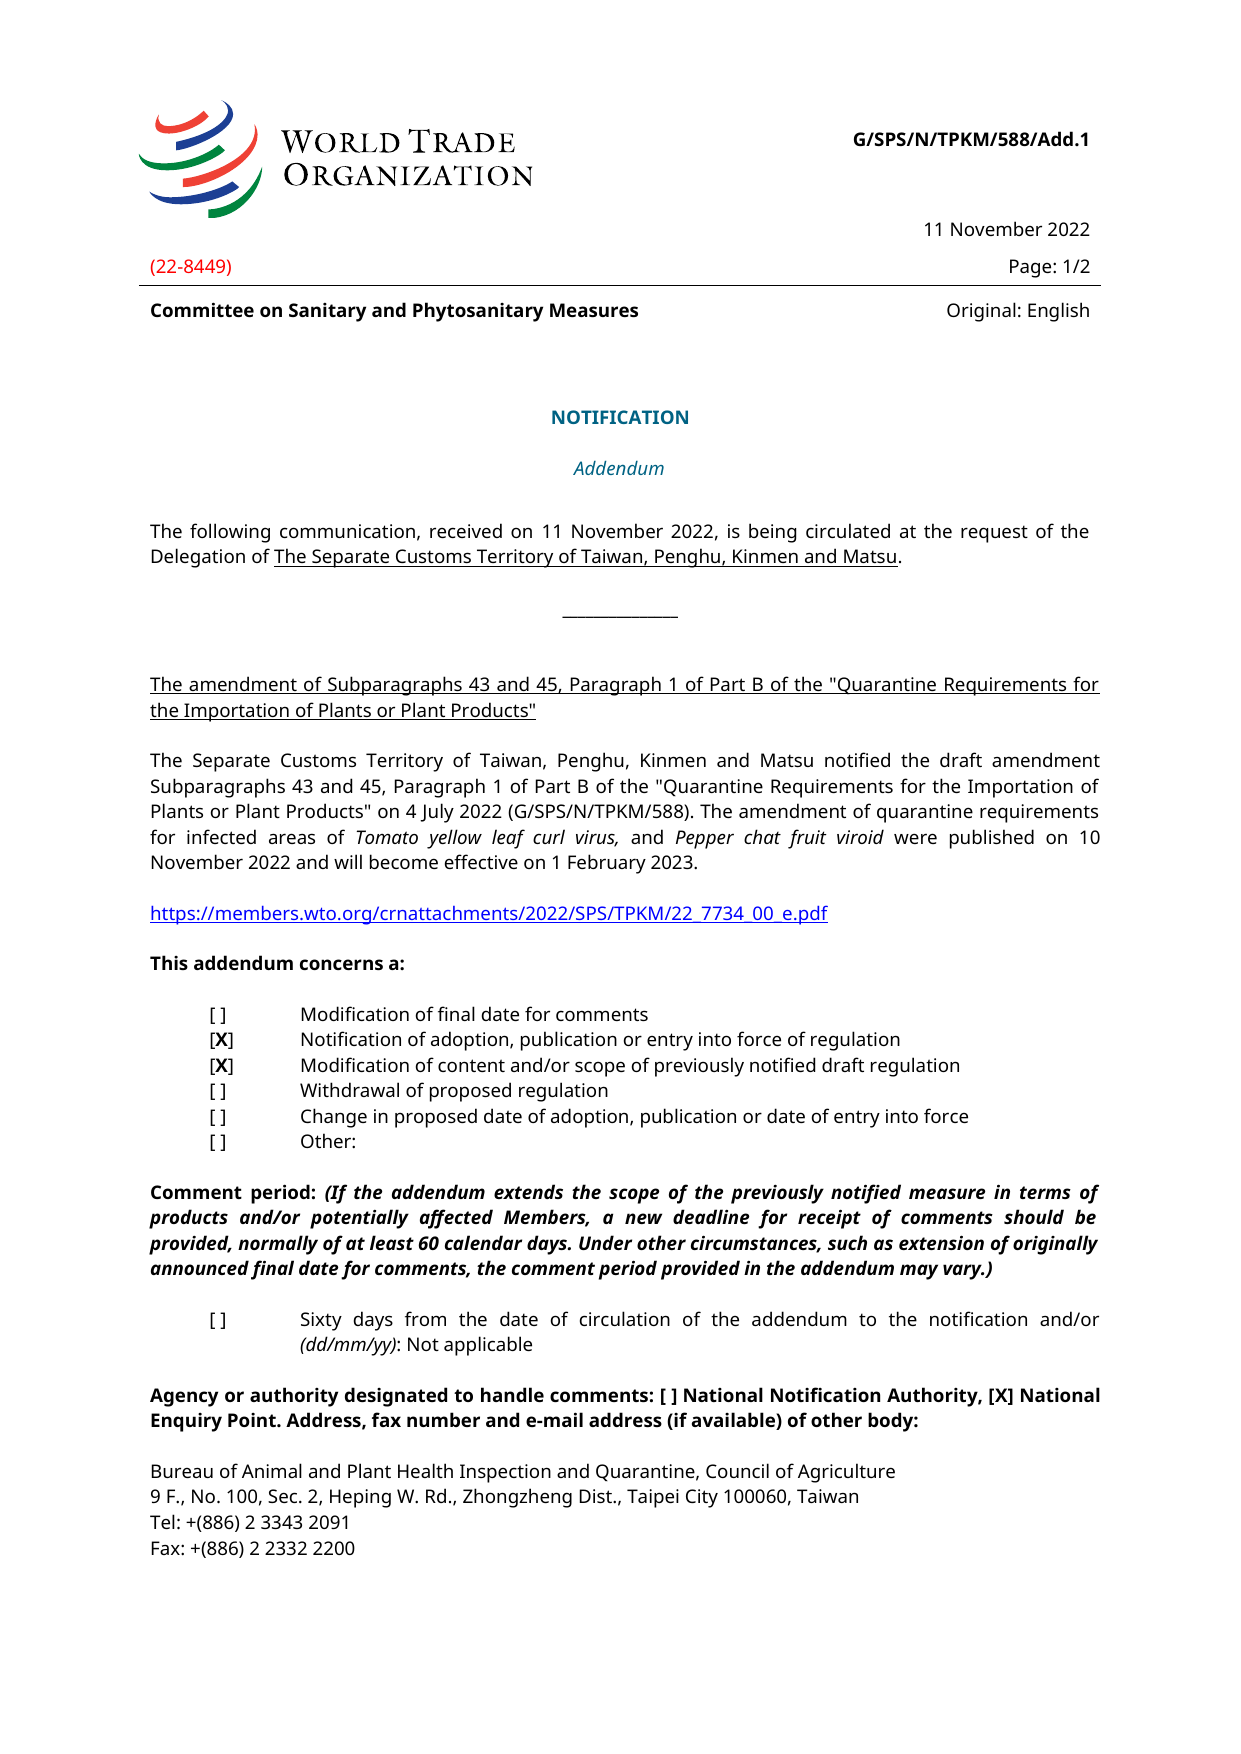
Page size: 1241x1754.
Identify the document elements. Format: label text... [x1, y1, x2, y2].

table_cell [ ] Other: [150, 1129, 1113, 1179]
table_cell Comment period: (If the addendum extends the scope of the previously notified measure in terms of products and/or potentially affected Members, a new deadline for receipt of comments should be provided, normally of at least 60 calendar days. Under other circumstances, such as extension of originally announced final date for comments, the comment period provided in the addendum may vary.) [150, 1179, 1113, 1306]
title NOTIFICATION [150, 405, 1090, 430]
text _______________ [150, 595, 1090, 620]
table_header The amendment of Subparagraphs 43 and 45, Paragraph 1 of Part B of the "Quarantine Requirements for the Importation of Plants or Plant Products" [150, 671, 1113, 747]
table_cell The Separate Customs Territory of Taiwan, Penghu, Kinmen and Matsu notified the draft amendment Subparagraphs 43 and 45, Paragraph 1 of Part B of the "Quarantine Requirements for the Importation of Plants or Plant Products" on 4 July 2022 (G/SPS/N/TPKM/588). The amendment of quarantine requirements for infected areas of Tomato yellow leaf curl virus, and Pepper chat fruit viroid were published on 10 November 2022 and will become effective on 1 February 2023. https://members.wto.org/crnattachments/2022/SPS/TPKM/22_7734_00_e.pdf [150, 748, 1113, 951]
table_cell [X] Modification of content and/or scope of previously notified draft regulation [150, 1052, 1113, 1078]
table_cell Agency or authority designated to handle comments: [ ] National Notification Authority, [X] National Enquiry Point. Address, fax number and e-mail address (if available) of other body: [150, 1382, 1113, 1458]
table_cell [ ] Change in proposed date of adoption, publication or date of entry into force [150, 1103, 1113, 1129]
table_cell [ ] Withdrawal of proposed regulation [150, 1078, 1113, 1103]
table_cell [ ] Sixty days from the date of circulation of the addendum to the notification and/or (dd/mm/yy): Not applicable [150, 1306, 1113, 1382]
title Addendum [150, 455, 1090, 481]
table_cell [ ] Modification of final date for comments [150, 1001, 1113, 1027]
text The following communication, received on 11 November 2022, is being circulated at the request of the Delegation of The Separate Customs Territory of Taiwan, Penghu, Kinmen and Matsu. [150, 518, 1090, 569]
table_cell This addendum concerns a: [150, 951, 1113, 1001]
table_cell [X] Notification of adoption, publication or entry into force of regulation [150, 1027, 1113, 1052]
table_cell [150, 1458, 1113, 1560]
